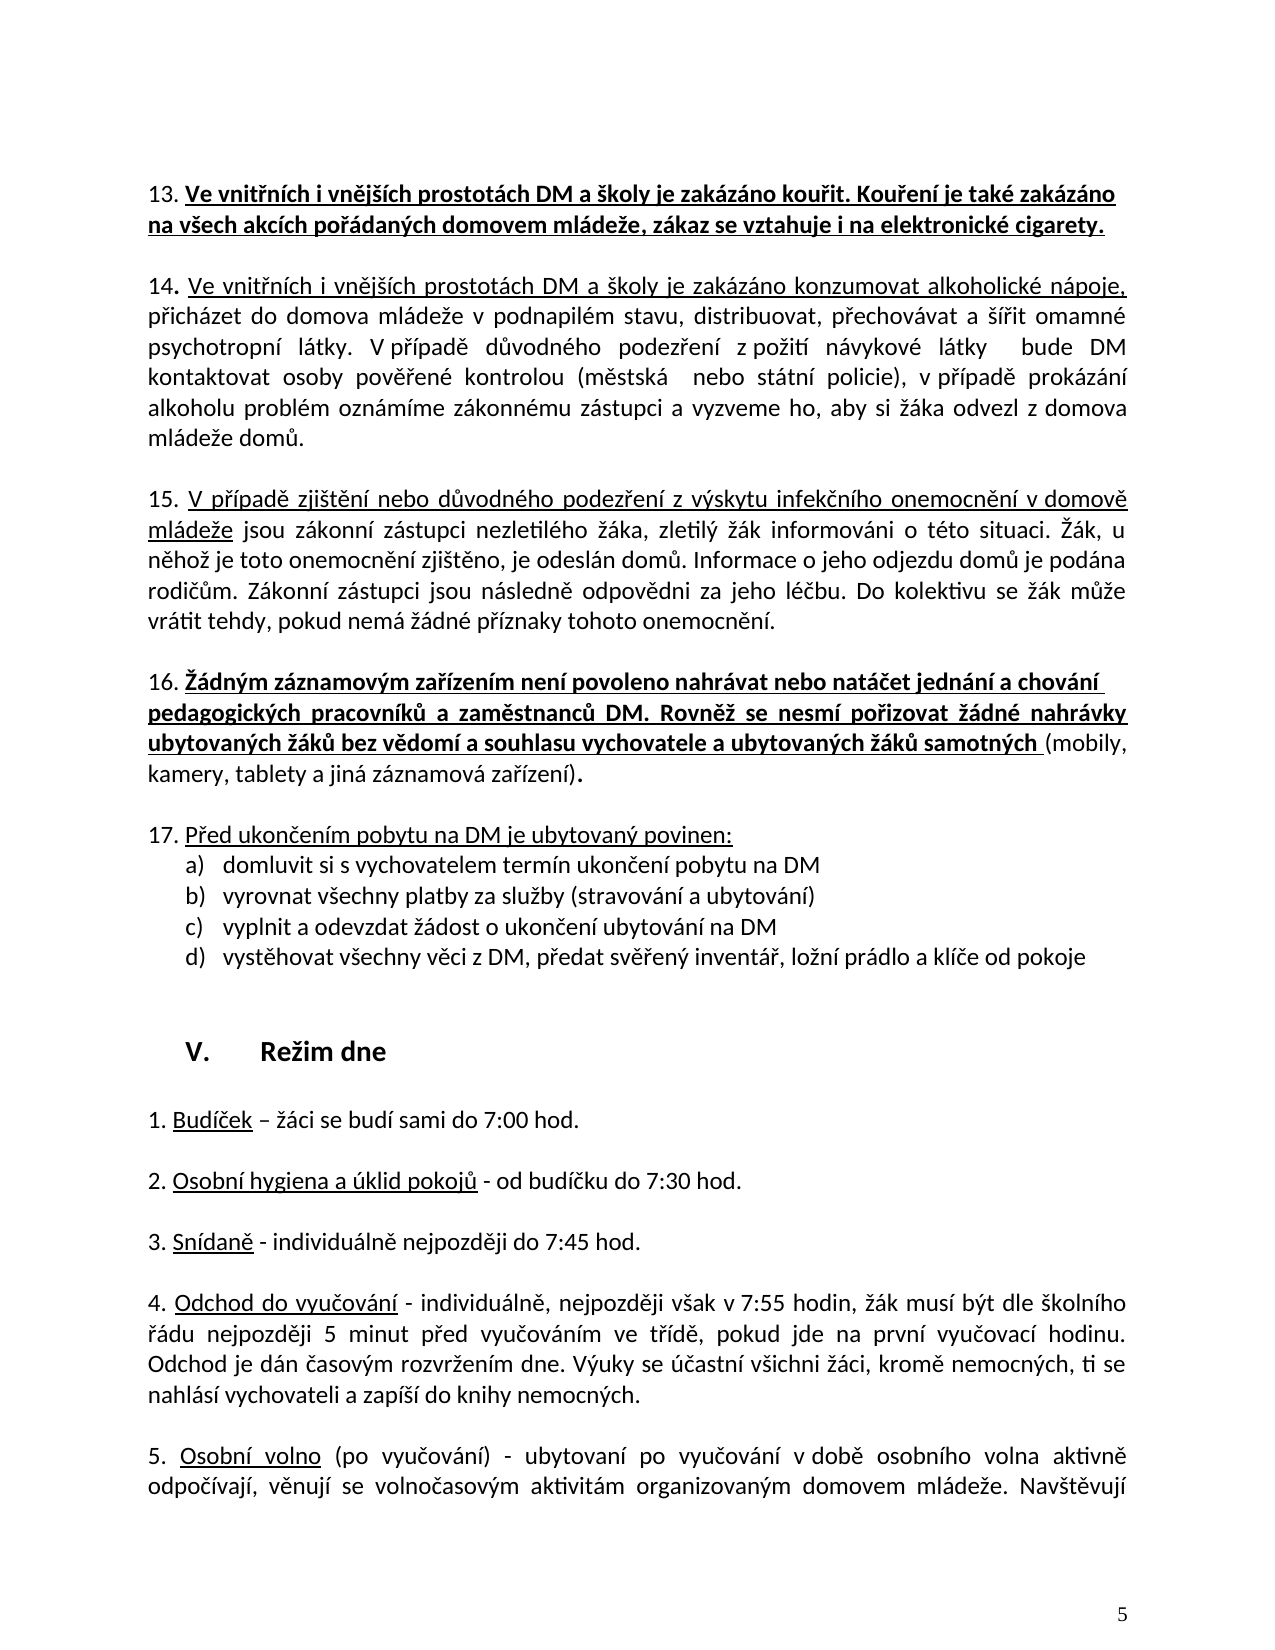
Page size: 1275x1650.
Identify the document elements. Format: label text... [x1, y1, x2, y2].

list vyrovnat všechny platby za služby (stravování a ubytování) [185, 880, 1127, 911]
text 4. Odchod do vyučování - individuálně, nejpozději však v 7:55 hodin, žák musí být dle školního řádu nejpozději 5 minut před vyučováním ve třídě, pokud jde na první vyučovací hodinu. Odchod je dán časovým rozvržením dne. Výuky se účastní všichni žáci, kromě nemocných, ti se nahlásí vychovateli a zapíší do knihy nemocných. [148, 1287, 1127, 1409]
text na všech akcích pořádaných domovem mládeže, zákaz se vztahuje i na elektronické cigarety. [148, 209, 1127, 239]
text 17. Před ukončením pobytu na DM je ubytovaný povinen: [148, 819, 1127, 850]
text 2. Osobní hygiena a úklid pokojů - od budíčku do 7:30 hod. [148, 1165, 1127, 1196]
text pedagogických pracovníků a zaměstnanců DM. Rovněž se nesmí pořizovat žádné nahrávky ubytovaných žáků bez vědomí a souhlasu vychovatele a ubytovaných žáků samotných (mobily, kamery, tablety a jiná záznamová zařízení). [148, 725, 1127, 789]
text 13. Ve vnitřních i vnějších prostotách DM a školy je zakázáno kouřit. Kouření je také zakázáno [148, 178, 1127, 209]
list vystěhovat všechny věci z DM, předat svěřený inventář, ložní prádlo a klíče od pokoje [185, 941, 1127, 972]
list vyplnit a odevzdat žádost o ukončení ubytování na DM [185, 911, 1127, 941]
list domluvit si s vychovatelem termín ukončení pobytu na DM [185, 850, 1127, 880]
text 1. Budíček – žáci se budí sami do 7:00 hod. [148, 1104, 1127, 1134]
text 16. Žádným záznamovým zařízením není povoleno nahrávat nebo natáčet jednání a chování [148, 667, 1127, 697]
text pedagogických pracovníků a zaměstnanců DM. Rovněž se nesmí pořizovat žádné nahrávky ubytovaných žáků bez vědomí a souhlasu vychovatele a ubytovaných žáků samotných (mobily, kamery, tablety a jiná záznamová zařízení). [148, 697, 1127, 723]
text 3. Snídaně - individuálně nejpozději do 7:45 hod. [148, 1226, 1127, 1257]
list Režim dne [185, 1033, 1127, 1068]
text 15. V případě zjištění nebo důvodného podezření z výskytu infekčního onemocnění v domově mládeže jsou zákonní zástupci nezletilého žáka, zletilý žák informováni o této situaci. Žák, u něhož je toto onemocnění zjištěno, je odeslán domů. Informace o jeho odjezdu domů je podána rodičům. Zákonní zástupci jsou následně odpovědni za jeho léčbu. Do kolektivu se žák může vrátit tehdy, pokud nemá žádné příznaky tohoto onemocnění. [148, 483, 1127, 636]
text 14. Ve vnitřních i vnějších prostotách DM a školy je zakázáno konzumovat alkoholické nápoje, přicházet do domova mládeže v podnapilém stavu, distribuovat, přechovávat a šířit omamné psychotropní látky. V případě důvodného podezření z požití návykové látky bude DM kontaktovat osoby pověřené kontrolou (městská nebo státní policie), v případě prokázání alkoholu problém oznámíme zákonnému zástupci a vyzveme ho, aby si žáka odvezl z domova mládeže domů. [148, 270, 1127, 453]
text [148, 1440, 1127, 1501]
